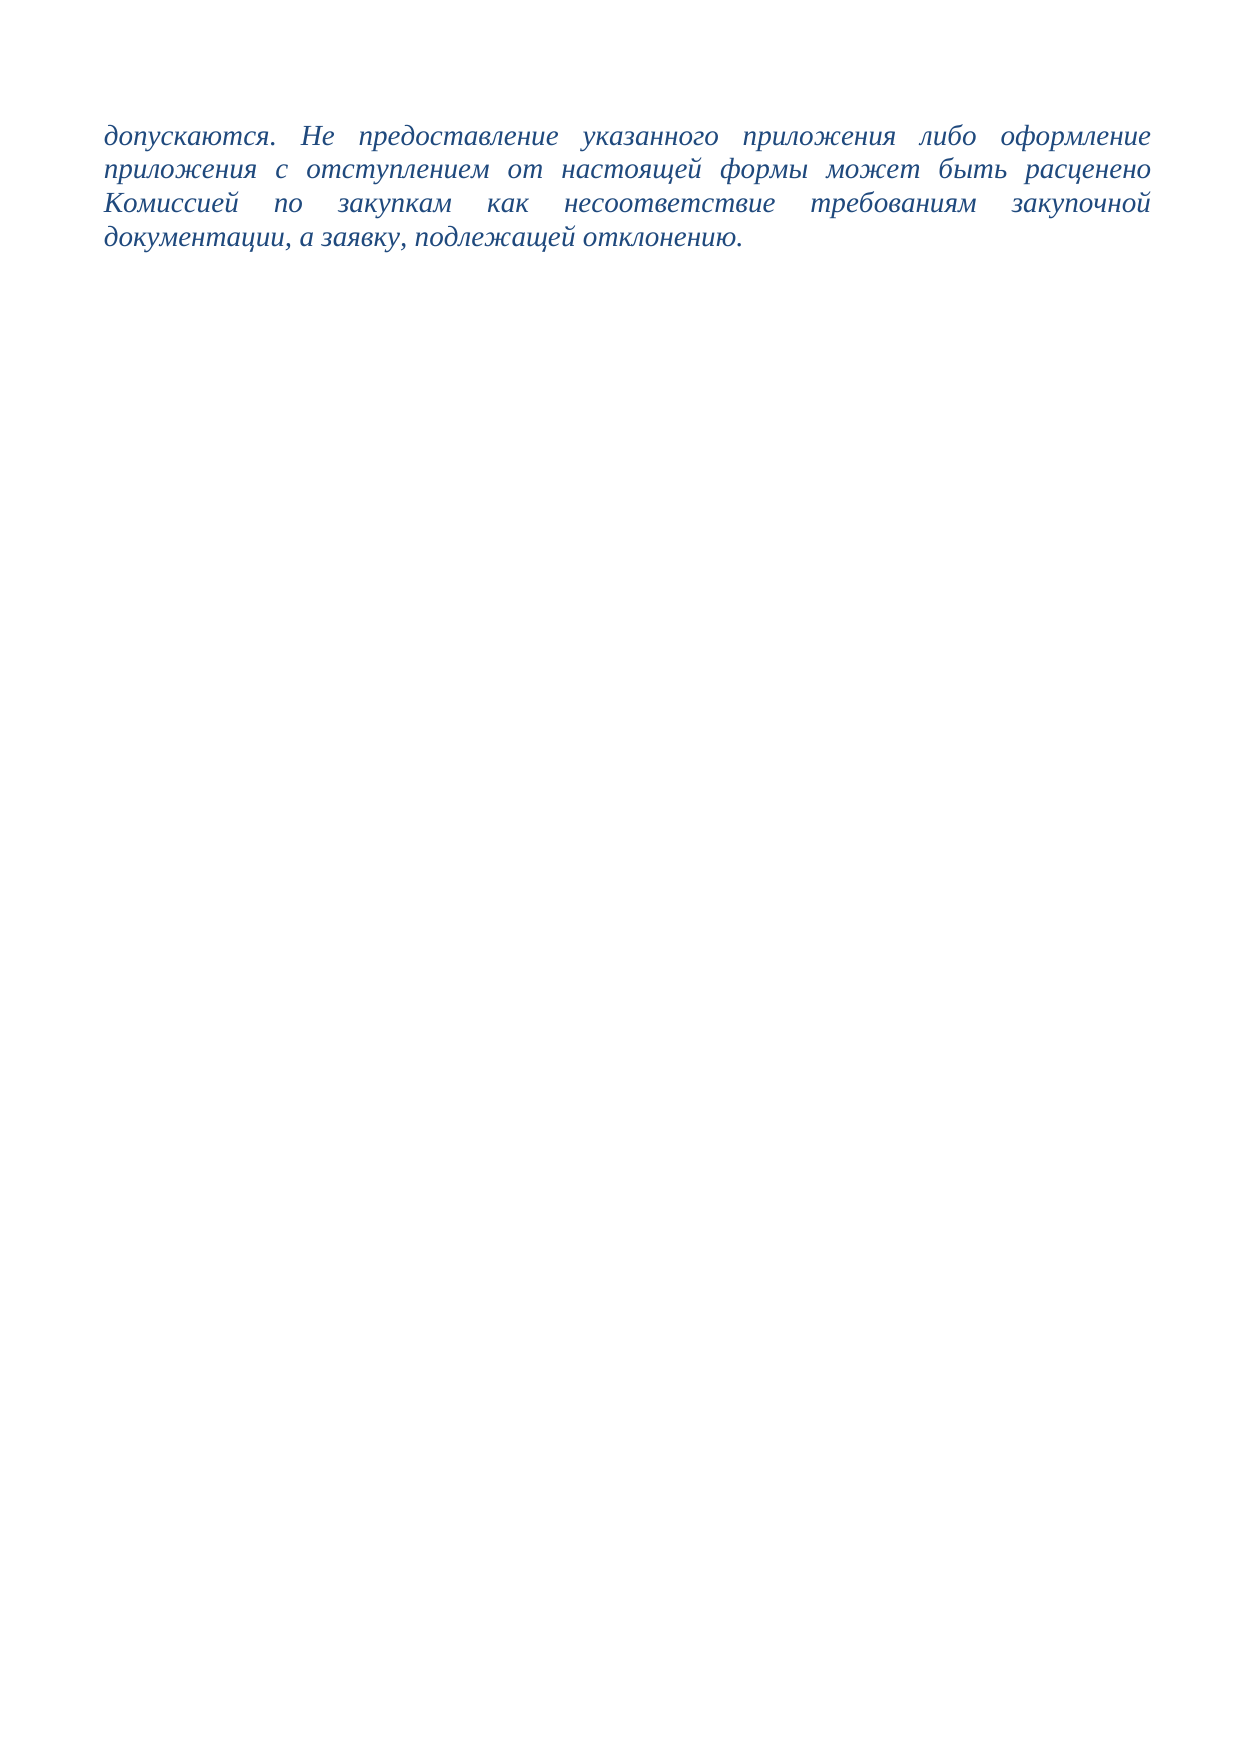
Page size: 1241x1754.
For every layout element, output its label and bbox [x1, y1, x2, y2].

text [103, 118, 1152, 252]
